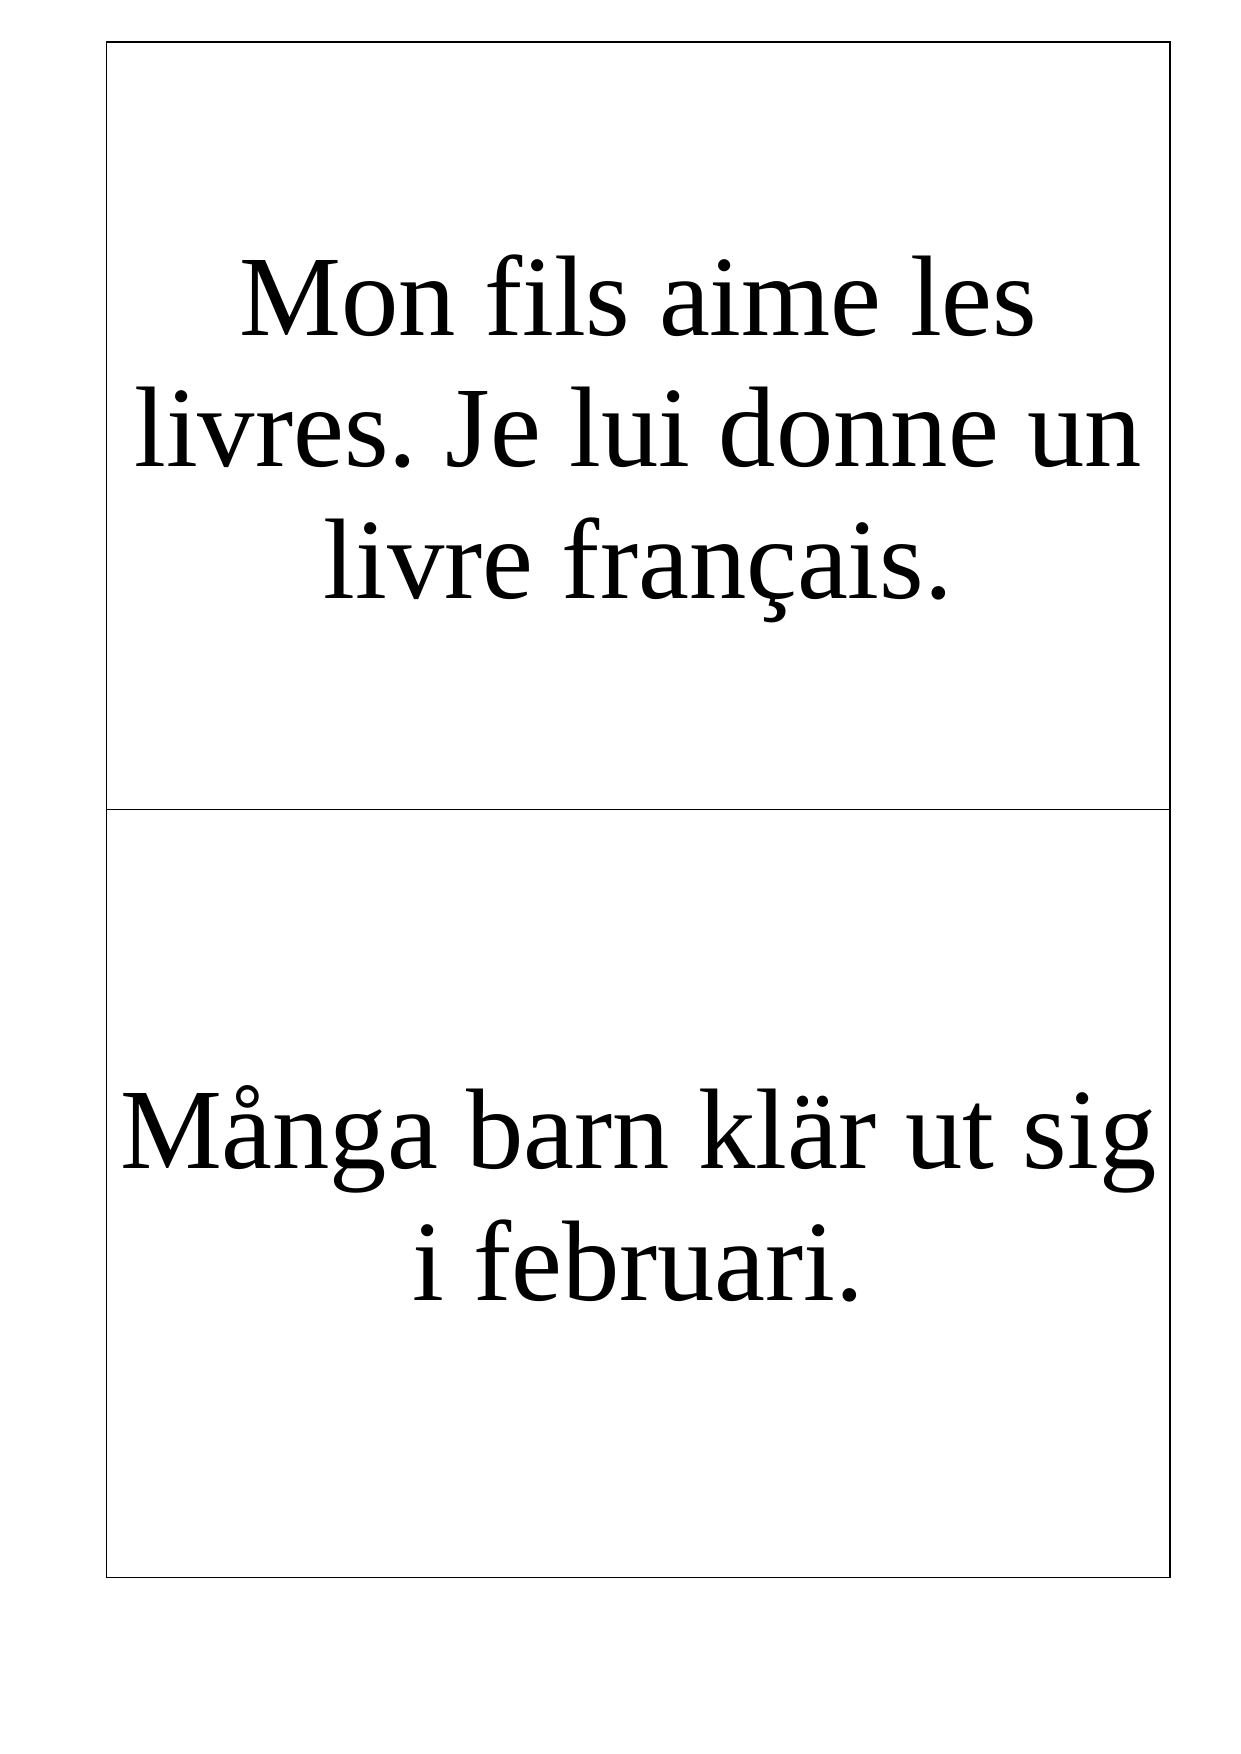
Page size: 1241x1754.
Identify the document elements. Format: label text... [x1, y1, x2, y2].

table_cell Många barn klär ut sig i februari. [107, 810, 1169, 1577]
table_cell Mon fils aime les livres. Je lui donne un livre français. [107, 43, 1169, 809]
